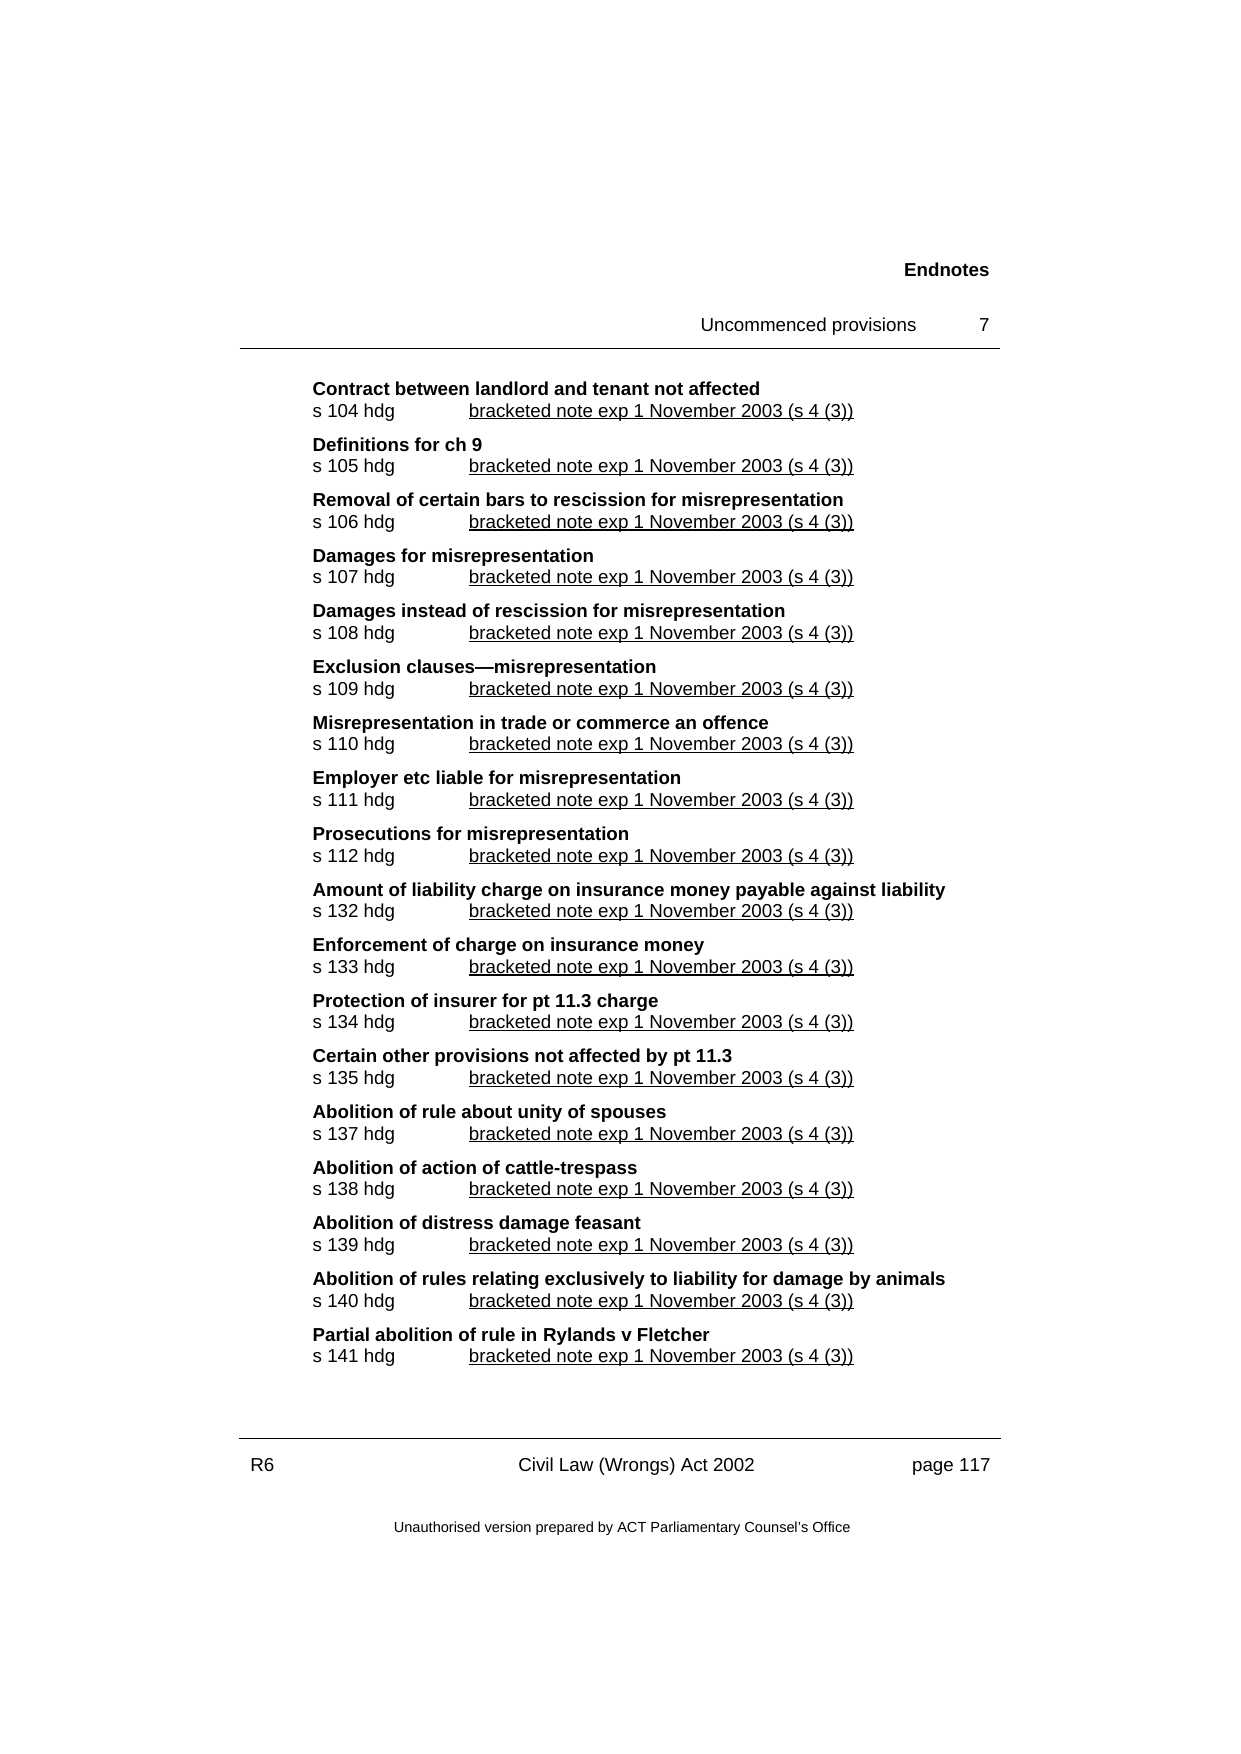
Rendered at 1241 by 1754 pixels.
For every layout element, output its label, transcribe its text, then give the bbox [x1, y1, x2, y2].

text s 109 hdg bracketed note exp 1 November 2003 (s 4 (3)) [312, 677, 1001, 699]
text Removal of certain bars to rescission for misrepresentation [312, 489, 1001, 511]
text s 104 hdg bracketed note exp 1 November 2003 (s 4 (3)) [312, 399, 1001, 421]
text Damages instead of rescission for misrepresentation [312, 600, 1001, 622]
text Abolition of distress damage feasant [312, 1212, 1001, 1234]
text s 140 hdg bracketed note exp 1 November 2003 (s 4 (3)) [312, 1289, 1001, 1311]
text s 133 hdg bracketed note exp 1 November 2003 (s 4 (3)) [312, 956, 1001, 977]
text s 107 hdg bracketed note exp 1 November 2003 (s 4 (3)) [312, 566, 1001, 588]
text Protection of insurer for pt 11.3 charge [312, 990, 1001, 1011]
text s 138 hdg bracketed note exp 1 November 2003 (s 4 (3)) [312, 1178, 1001, 1200]
text Certain other provisions not affected by pt 11.3 [312, 1045, 1001, 1067]
text s 134 hdg bracketed note exp 1 November 2003 (s 4 (3)) [312, 1011, 1001, 1033]
text s 106 hdg bracketed note exp 1 November 2003 (s 4 (3)) [312, 511, 1001, 532]
text Abolition of rule about unity of spouses [312, 1101, 1001, 1122]
text s 137 hdg bracketed note exp 1 November 2003 (s 4 (3)) [312, 1122, 1001, 1144]
text s 139 hdg bracketed note exp 1 November 2003 (s 4 (3)) [312, 1234, 1001, 1255]
text Amount of liability charge on insurance money payable against liability [312, 878, 1001, 900]
text s 141 hdg bracketed note exp 1 November 2003 (s 4 (3)) [312, 1345, 1001, 1367]
text s 108 hdg bracketed note exp 1 November 2003 (s 4 (3)) [312, 622, 1001, 643]
text Abolition of action of cattle-trespass [312, 1157, 1001, 1178]
text Contract between landlord and tenant not affected [312, 378, 1001, 399]
text Definitions for ch 9 [312, 433, 1001, 455]
text Exclusion clauses—misrepresentation [312, 656, 1001, 677]
text Damages for misrepresentation [312, 545, 1001, 566]
text s 135 hdg bracketed note exp 1 November 2003 (s 4 (3)) [312, 1067, 1001, 1088]
text Misrepresentation in trade or commerce an offence [312, 712, 1001, 733]
text Employer etc liable for misrepresentation [312, 767, 1001, 789]
text s 110 hdg bracketed note exp 1 November 2003 (s 4 (3)) [312, 733, 1001, 755]
text s 105 hdg bracketed note exp 1 November 2003 (s 4 (3)) [312, 455, 1001, 477]
text Enforcement of charge on insurance money [312, 934, 1001, 956]
text s 112 hdg bracketed note exp 1 November 2003 (s 4 (3)) [312, 844, 1001, 866]
text s 111 hdg bracketed note exp 1 November 2003 (s 4 (3)) [312, 789, 1001, 810]
text Prosecutions for misrepresentation [312, 823, 1001, 844]
text Partial abolition of rule in Rylands v Fletcher [312, 1323, 1001, 1345]
text Abolition of rules relating exclusively to liability for damage by animals [312, 1268, 1001, 1289]
text s 132 hdg bracketed note exp 1 November 2003 (s 4 (3)) [312, 900, 1001, 922]
